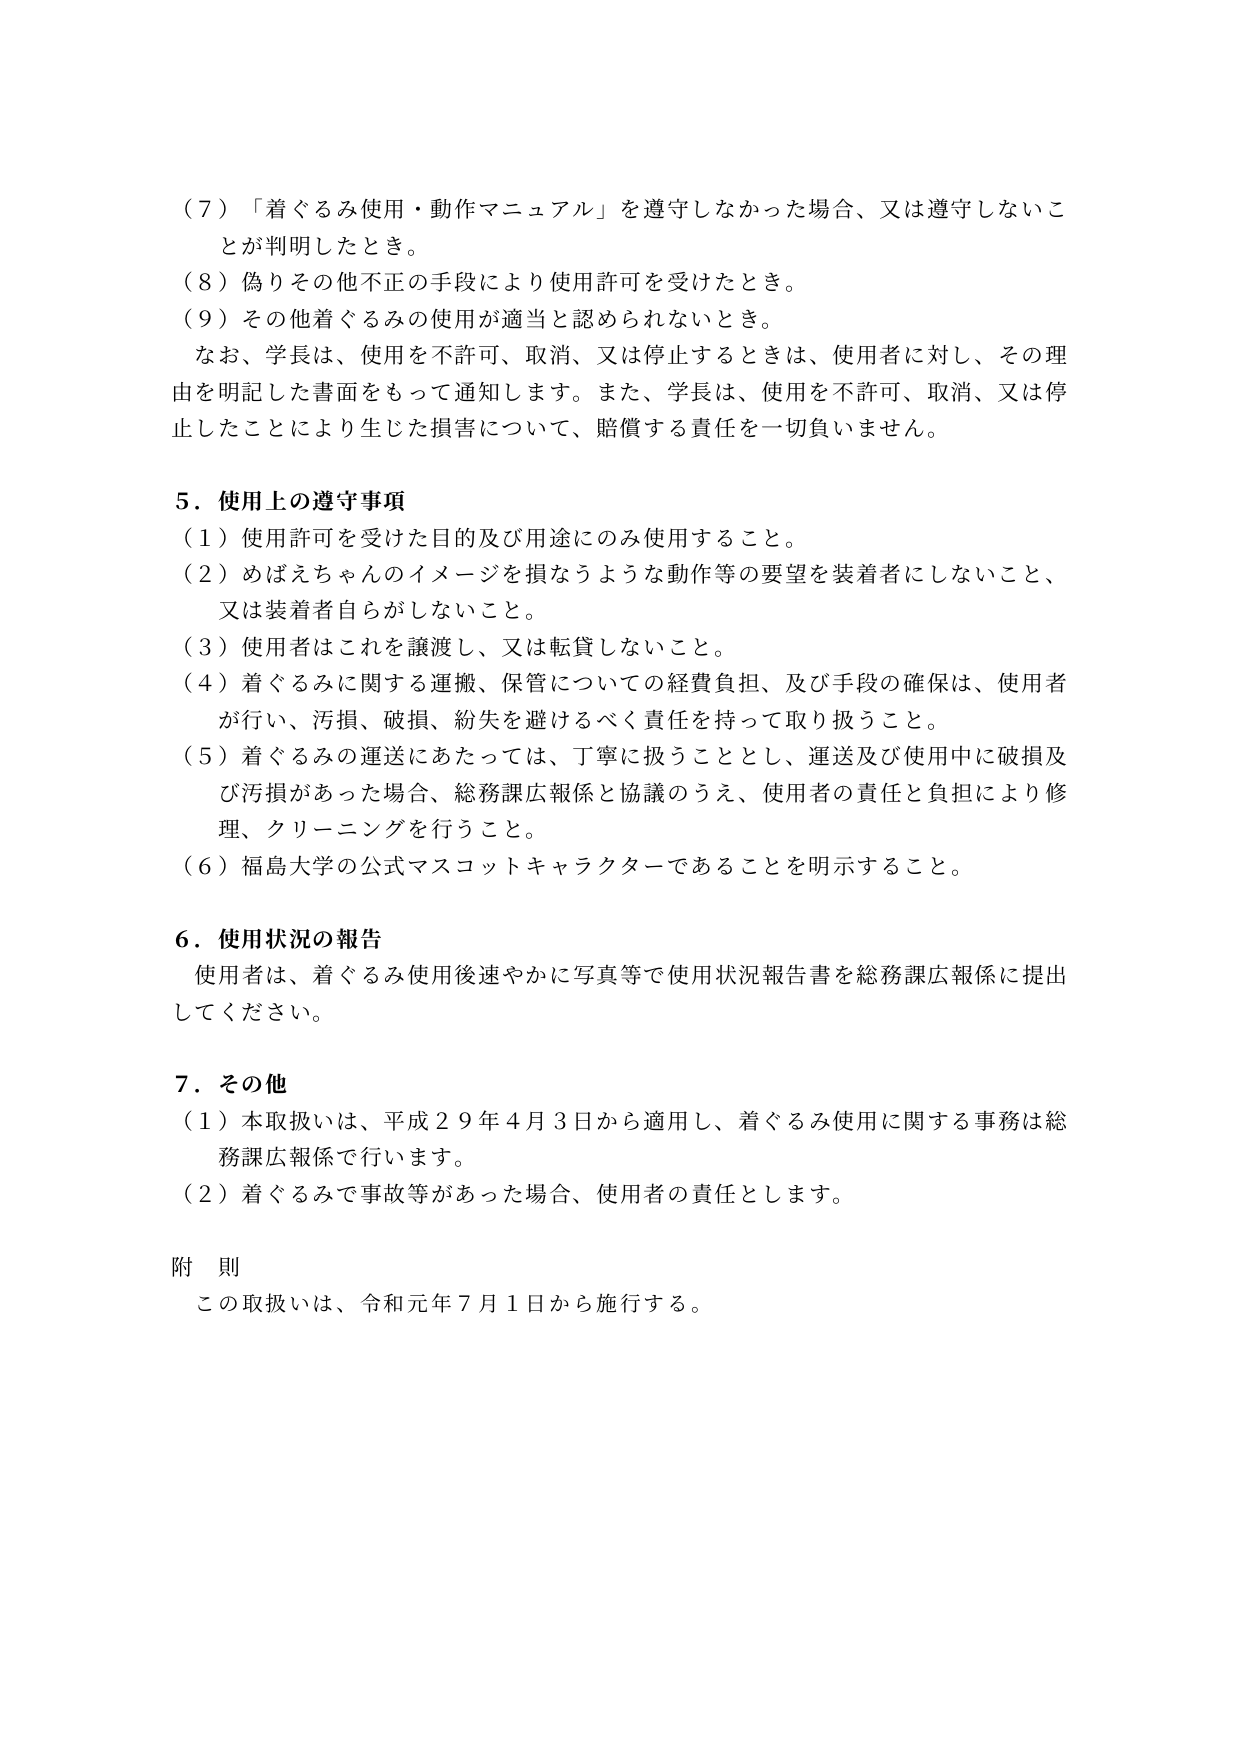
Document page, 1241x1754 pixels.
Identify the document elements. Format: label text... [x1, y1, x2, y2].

text （５）着ぐるみの運送にあたっては、丁寧に扱うこととし、運送及び使用中に破損及び汚損があった場合、総務課広報係と協議のうえ、使用者の責任と負担により修理、クリーニングを行うこと。 [171, 737, 1069, 846]
text （４）着ぐるみに関する運搬、保管についての経費負担、及び手段の確保は、使用者が行い、汚損、破損、紛失を避けるべく責任を持って取り扱うこと。 [171, 664, 1069, 737]
text この取扱いは、令和元年７月１日から施行する。 [171, 1284, 1069, 1320]
text ７．その他 [171, 1065, 1069, 1102]
text （３）使用者はこれを譲渡し、又は転貸しないこと。 [171, 628, 1069, 664]
text （１）本取扱いは、平成２９年４月３日から適用し、着ぐるみ使用に関する事務は総務課広報係で行います。 [171, 1102, 1069, 1174]
text 使用者は、着ぐるみ使用後速やかに写真等で使用状況報告書を総務課広報係に提出してください。 [171, 956, 1069, 1029]
text （１）使用許可を受けた目的及び用途にのみ使用すること。 [171, 518, 1069, 555]
text 附 則 [171, 1247, 1069, 1284]
text （６）福島大学の公式マスコットキャラクターであることを明示すること。 [171, 846, 1069, 883]
text ６．使用状況の報告 [171, 919, 1069, 956]
text （７）「着ぐるみ使用・動作マニュアル」を遵守しなかった場合、又は遵守しないことが判明したとき。 [171, 190, 1069, 263]
text （２）着ぐるみで事故等があった場合、使用者の責任とします。 [171, 1174, 1069, 1211]
text なお、学長は、使用を不許可、取消、又は停止するときは、使用者に対し、その理由を明記した書面をもって通知します。また、学長は、使用を不許可、取消、又は停止したことにより生じた損害について、賠償する責任を一切負いません。 [171, 336, 1069, 445]
text （２）めばえちゃんのイメージを損なうような動作等の要望を装着者にしないこと、又は装着者自らがしないこと。 [171, 555, 1069, 628]
text ５．使用上の遵守事項 [171, 482, 1069, 518]
text （８）偽りその他不正の手段により使用許可を受けたとき。 [171, 263, 1069, 299]
text （９）その他着ぐるみの使用が適当と認められないとき。 [171, 299, 1069, 336]
